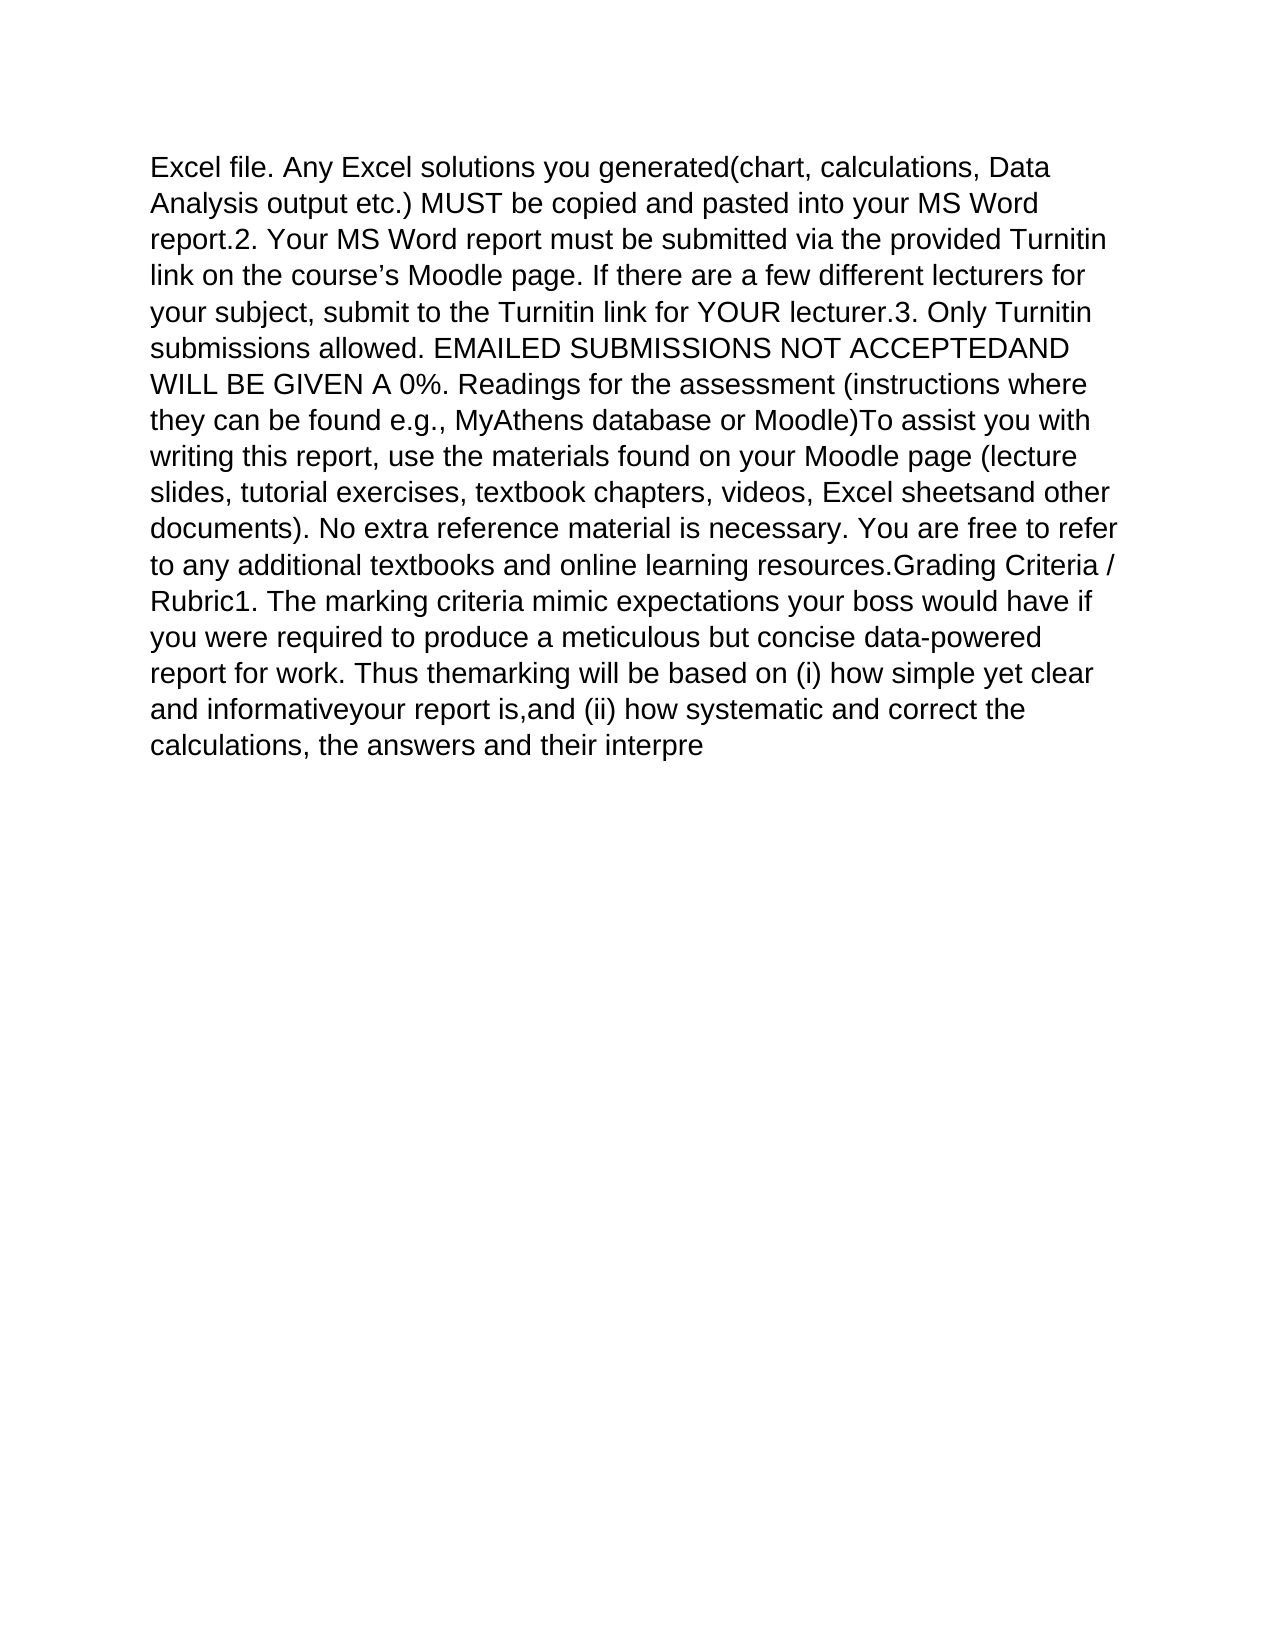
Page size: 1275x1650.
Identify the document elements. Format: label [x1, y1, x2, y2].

text [150, 150, 1125, 762]
